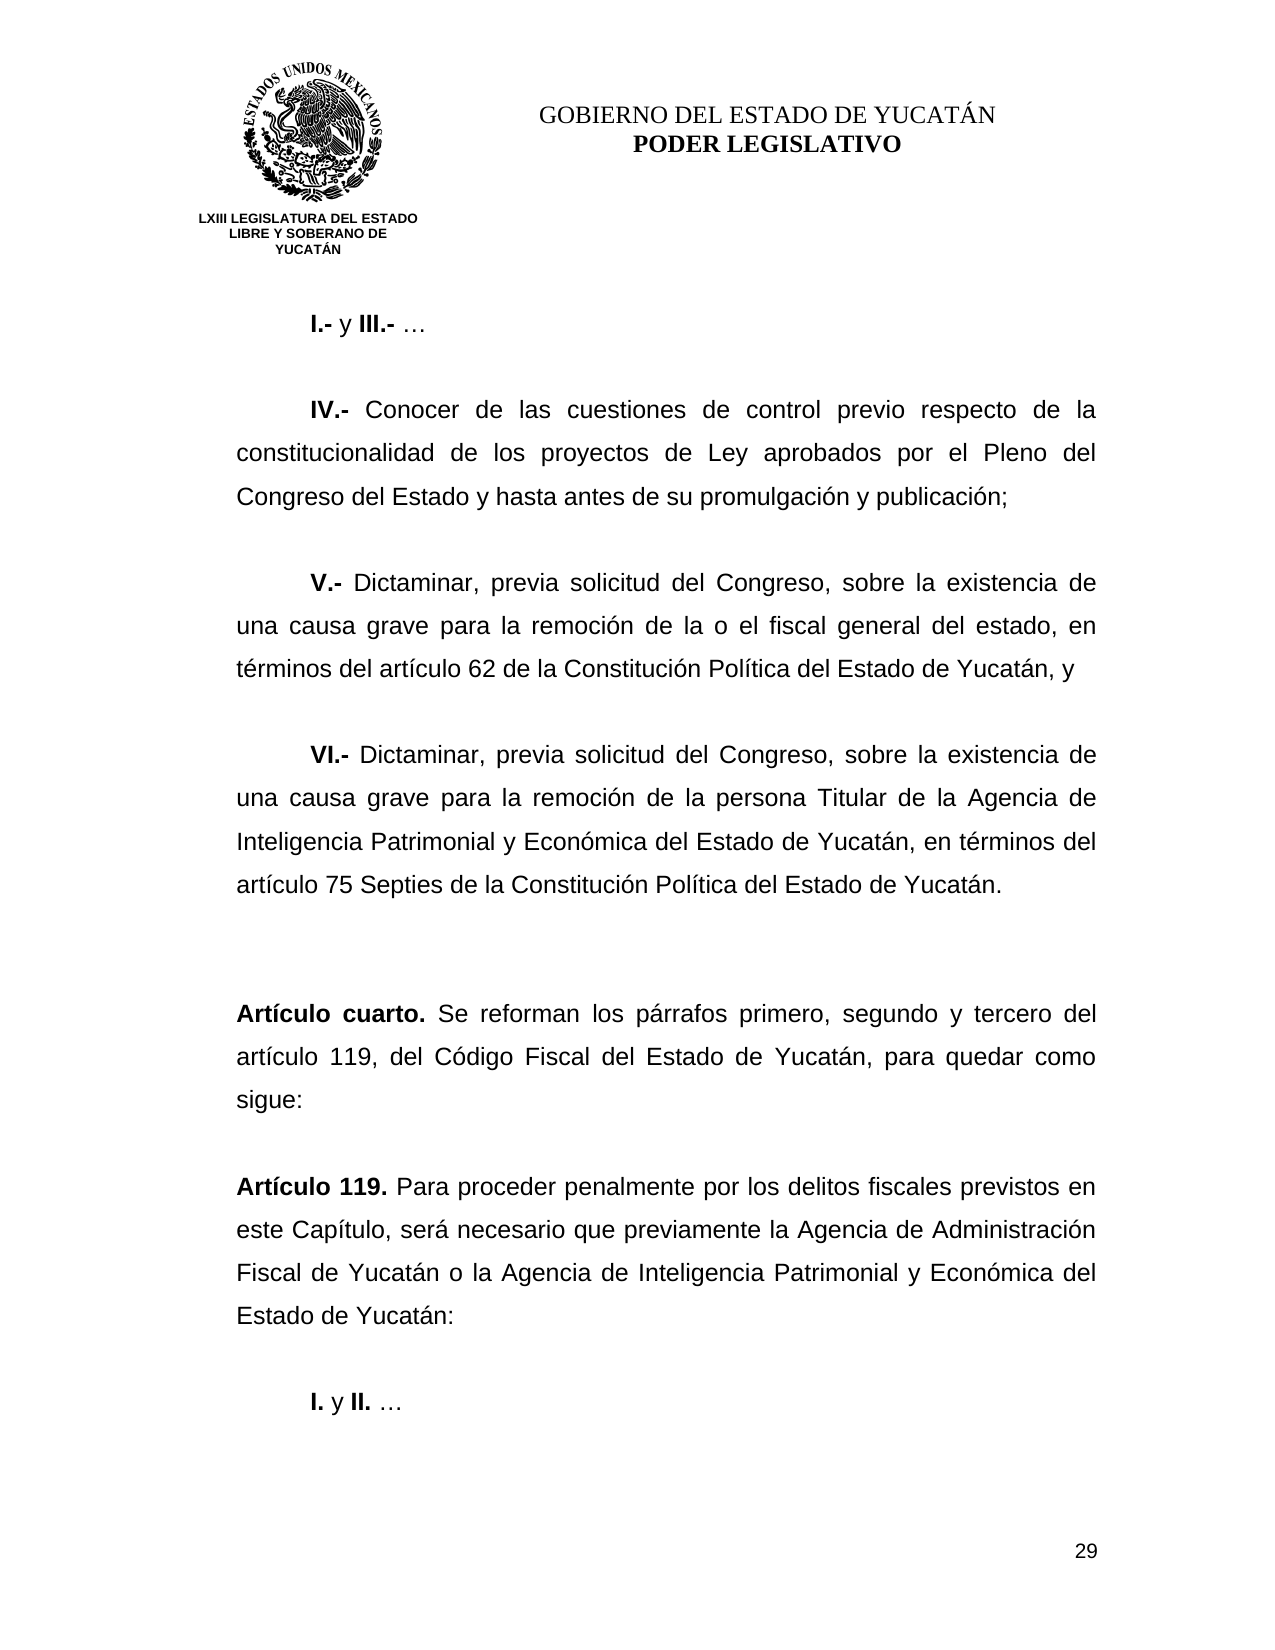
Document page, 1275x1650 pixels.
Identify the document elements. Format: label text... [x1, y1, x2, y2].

text I. y II. … [236, 1387, 1098, 1416]
picture [209, 28, 416, 236]
text Artículo cuarto. Se reforman los párrafos primero, segundo y tercero del artículo 119, del Código Fiscal del Estado de Yucatán, para quedar como sigue: [236, 999, 1098, 1114]
text I.- y III.- … [236, 309, 1098, 338]
text IV.- Conocer de las cuestiones de control previo respecto de la constitucionalidad de los proyectos de Ley aprobados por el Pleno del Congreso del Estado y hasta antes de su promulgación y publicación; [236, 395, 1098, 510]
text VI.- Dictaminar, previa solicitud del Congreso, sobre la existencia de una causa grave para la remoción de la persona Titular de la Agencia de Inteligencia Patrimonial y Económica del Estado de Yucatán, en términos del artículo 75 Septies de la Constitución Política del Estado de Yucatán. [236, 740, 1098, 898]
text V.- Dictaminar, previa solicitud del Congreso, sobre la existencia de una causa grave para la remoción de la o el fiscal general del estado, en términos del artículo 62 de la Constitución Política del Estado de Yucatán, y [236, 568, 1098, 683]
text Artículo 119. Para proceder penalmente por los delitos fiscales previstos en este Capítulo, será necesario que previamente la Agencia de Administración Fiscal de Yucatán o la Agencia de Inteligencia Patrimonial y Económica del Estado de Yucatán: [236, 1171, 1098, 1329]
